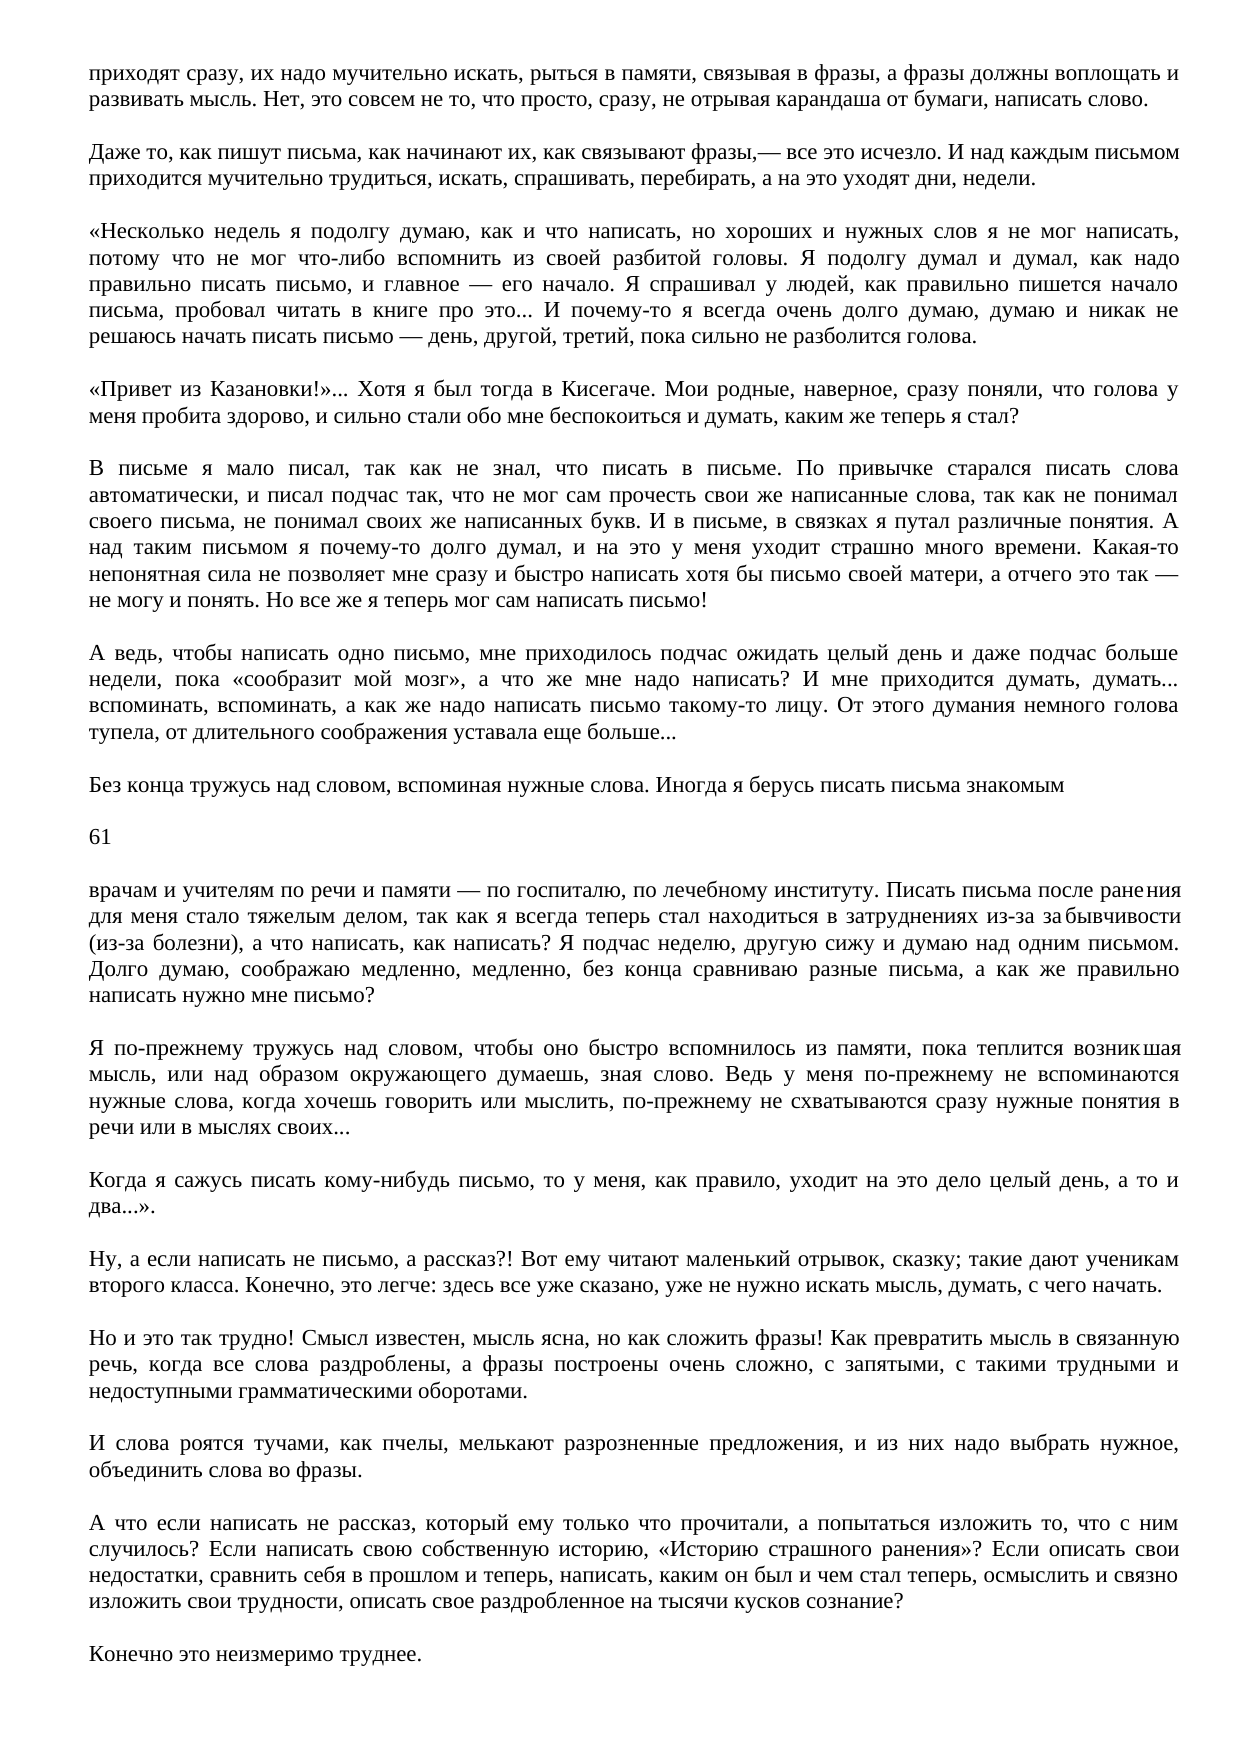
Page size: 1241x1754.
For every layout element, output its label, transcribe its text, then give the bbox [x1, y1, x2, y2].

text Когда я сажусь писать кому-нибудь письмо, то у меня, как правило, уходит на это дело целый день, а то и два...». [89, 1166, 1181, 1219]
text И слова роятся тучами, как пчелы, мелькают разрозненные предложения, и из них надо выбрать нужное, объединить слова во фразы. [89, 1429, 1181, 1482]
text врачам и учителям по речи и памяти — по госпиталю, по лечебному институту. Писать письма после ране­ния для меня стало тяжелым делом, так как я всегда теперь стал находиться в затруднениях из-за за­бывчивости (из-за болезни), а что написать, как написать? Я подчас неделю, другую сижу и думаю над одним письмом. Долго думаю, соображаю медленно, медленно, без конца сравниваю разные письма, а как же правильно написать нужно мне письмо? [89, 876, 1181, 1008]
text 61 [89, 823, 1181, 850]
text Конечно это неизмеримо труднее. [89, 1640, 1181, 1667]
text Без конца тружусь над словом, вспоминая нужные слова. Иногда я берусь писать письма знакомым [89, 771, 1181, 797]
text Ну, а если написать не письмо, а рассказ?! Вот ему читают маленький отрывок, сказку; такие дают ученикам второго класса. Конечно, это легче: здесь все уже сказано, уже не нужно искать мысль, думать, с чего начать. [89, 1245, 1181, 1298]
text «Привет из Казановки!»... Хотя я был тогда в Кисегаче. Мои родные, наверное, сразу поняли, что голова у меня пробита здорово, и сильно стали обо мне беспокоиться и думать, каким же теперь я стал? [89, 375, 1181, 428]
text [89, 59, 1181, 112]
text Но и это так трудно! Смысл известен, мысль ясна, но как сложить фразы! Как превратить мысль в связанную речь, когда все слова раздроблены, а фразы построены очень сложно, с запятыми, с такими трудными и недоступными грамматическими оборотами. [89, 1324, 1181, 1403]
text А ведь, чтобы написать одно письмо, мне приходилось подчас ожидать целый день и даже подчас больше недели, пока «сообразит мой мозг», а что же мне надо написать? И мне приходится думать, думать... вспоминать, вспоминать, а как же надо написать письмо такому-то лицу. От этого думания немного голова тупела, от длительного соображения уставала еще больше... [89, 639, 1181, 744]
text В письме я мало писал, так как не знал, что писать в письме. По привычке старался писать слова автоматически, и писал подчас так, что не мог сам прочесть свои же написанные слова, так как не понимал своего письма, не понимал своих же написанных букв. И в письме, в связках я путал различные понятия. А над таким письмом я почему-то долго думал, и на это у меня уходит страшно много времени. Какая-то непонятная сила не позволяет мне сразу и быстро написать хотя бы письмо своей матери, а отчего это так — не могу и понять. Но все же я теперь мог сам написать письмо! [89, 454, 1181, 612]
text Я по-прежнему тружусь над словом, чтобы оно быстро вспомнилось из памяти, пока теплится возник­шая мысль, или над образом окружающего думаешь, зная слово. Ведь у меня по-прежнему не вспоминаются нужные слова, когда хочешь говорить или мыслить, по-прежнему не схватываются сразу нужные понятия в речи или в мыслях своих... [89, 1034, 1181, 1139]
text «Несколько недель я подолгу думаю, как и что написать, но хороших и нужных слов я не мог написать, потому что не мог что-либо вспомнить из своей разбитой головы. Я подолгу думал и думал, как надо правильно писать письмо, и главное — его начало. Я спрашивал у людей, как правильно пишется начало письма, пробовал читать в книге про это... И почему-то я всегда очень долго думаю, думаю и никак не решаюсь начать писать письмо — день, другой, третий, пока сильно не разболится голова. [89, 217, 1181, 349]
text Даже то, как пишут письма, как начинают их, как связывают фразы,— все это исчезло. И над каждым письмом приходится мучительно трудиться, искать, спрашивать, перебирать, а на это уходят дни, недели. [89, 138, 1181, 191]
text А что если написать не рассказ, который ему только что прочитали, а попытаться изложить то, что с ним случилось? Если написать свою собственную историю, «Историю страшного ранения»? Если описать свои недостатки, сравнить себя в прошлом и теперь, написать, каким он был и чем стал теперь, осмыслить и связно изложить свои трудности, описать свое раздробленное на тысячи кусков сознание? [89, 1508, 1181, 1614]
